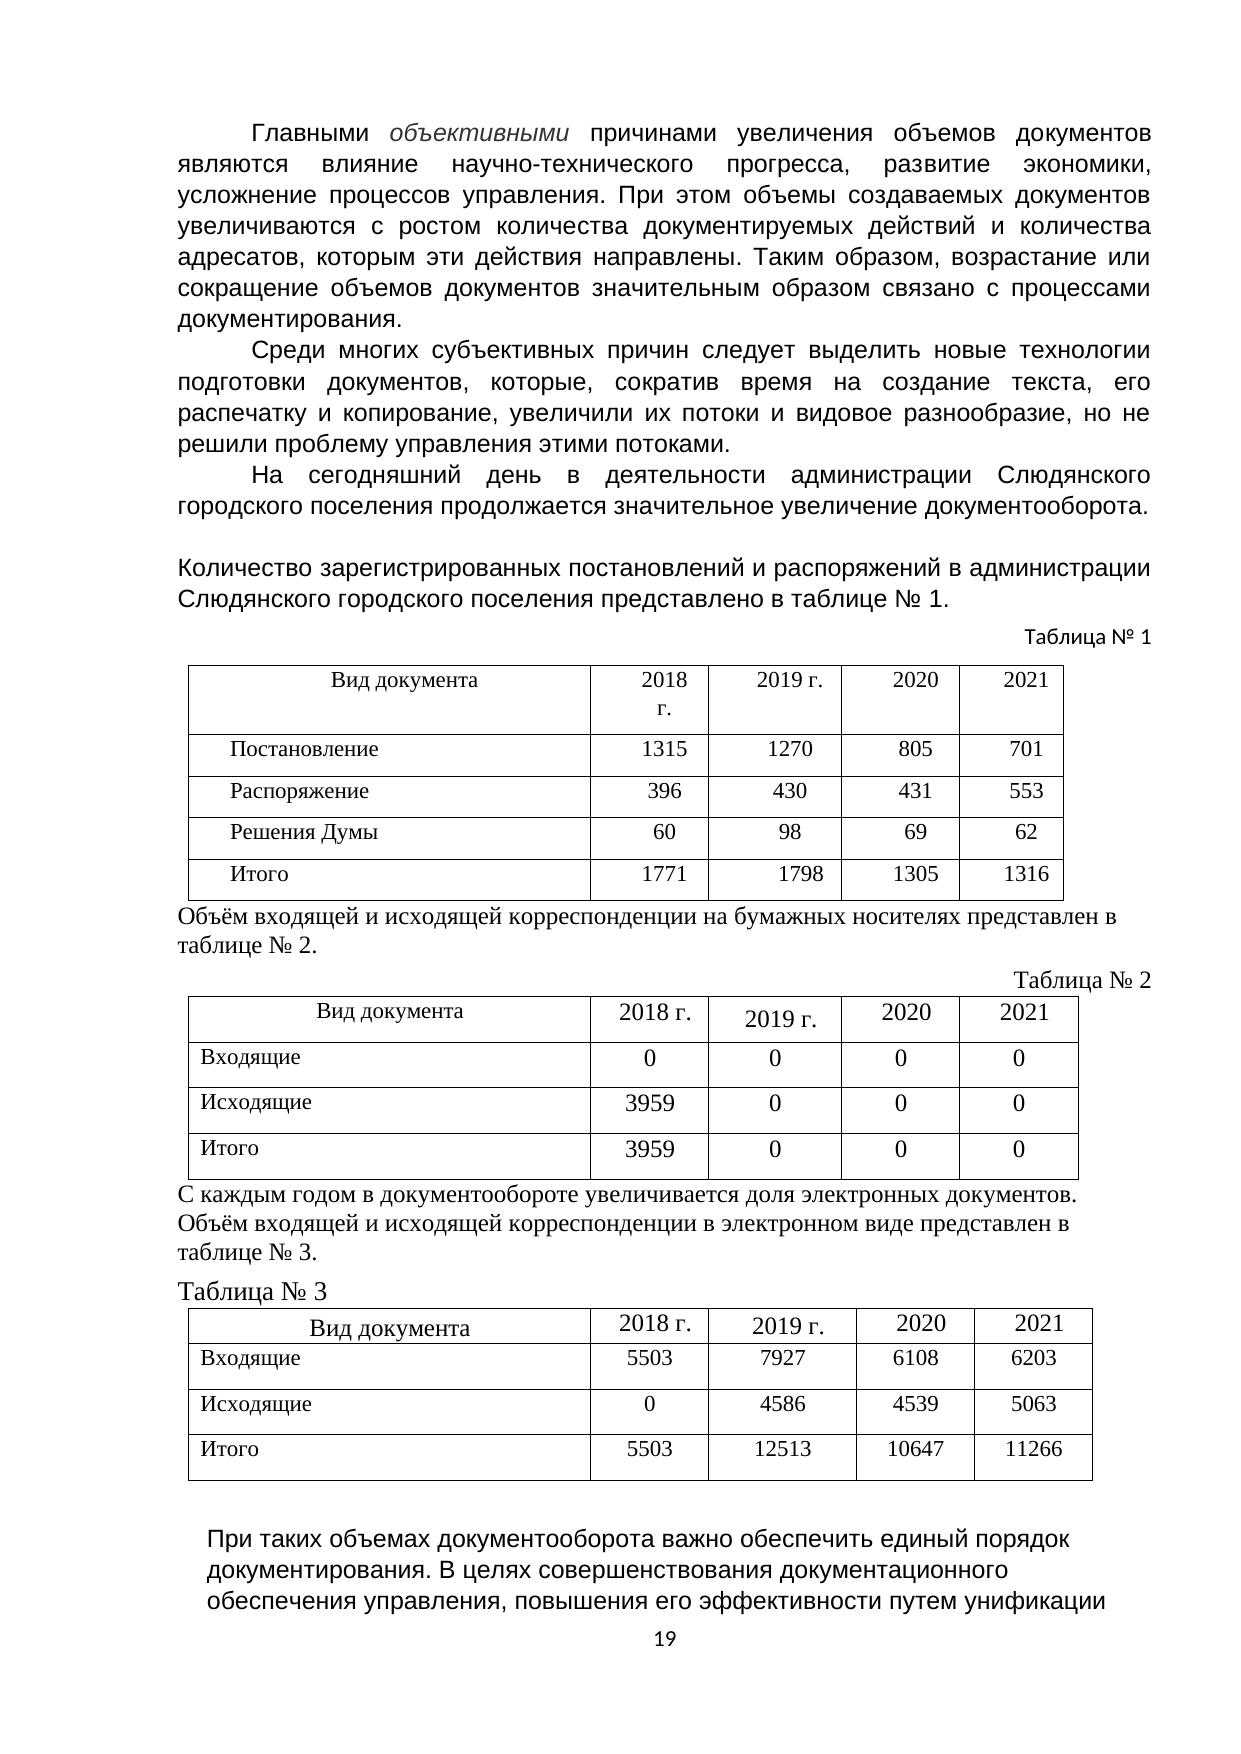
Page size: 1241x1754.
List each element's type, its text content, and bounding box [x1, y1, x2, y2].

table_cell 10647 [857, 1435, 974, 1480]
table_cell Итого [189, 1435, 590, 1480]
table_cell Распоряжение [189, 777, 590, 817]
table_cell Итого [189, 1134, 590, 1178]
text Среди многих субъективных причин следует выделить новые технологии подготовки документов, которые, сократив время на создание текста, его распечатку и копирование, увеличили их потоки и видовое разнообразие, но не решили проблему управления этими потоками. [177, 335, 1152, 457]
table_cell 1315 [591, 735, 708, 776]
table_cell 60 [591, 818, 708, 858]
text С каждым годом в документообороте увеличивается доля электронных документов. Объём входящей и исходящей корреспонденции в электронном виде представлен в таблице № 3. [177, 1179, 1152, 1266]
table_cell 1771 [591, 860, 708, 900]
text Количество зарегистрированных постановлений и распоряжений в администрации Слюдянского городского поселения представлено в таблице № 1. [177, 553, 1152, 612]
table_cell 98 [709, 818, 841, 858]
table_header 2020 [857, 1309, 974, 1343]
table_cell 0 [591, 1390, 708, 1434]
table_cell 396 [591, 777, 708, 817]
text Главными объективными причинами увеличения объемов документов являются влияние научно-технического прогресса, развитие экономики, усложнение процессов управления. При этом объемы создаваемых документов увеличиваются с ростом количества документируемых действий и количества адресатов, которым эти действия направлены. Таким образом, возрастание или сокращение объемов документов значительным образом связано с процессами документирования. [177, 118, 1152, 333]
table_cell 553 [960, 777, 1063, 817]
table_cell 0 [709, 1088, 841, 1133]
text На сегодняшний день в деятельности администрации Слюдянского городского поселения продолжается значительное увеличение документооборота. [177, 459, 1152, 519]
table_cell 431 [842, 777, 959, 817]
table_cell Исходящие [189, 1390, 590, 1434]
table_cell 0 [842, 1088, 959, 1133]
table_cell 5063 [975, 1390, 1092, 1434]
table_header 2021 [975, 1309, 1092, 1343]
table_cell 0 [960, 1134, 1078, 1178]
table_cell 0 [960, 1088, 1078, 1133]
table_cell Постановление [189, 735, 590, 776]
table_cell 4586 [709, 1390, 856, 1434]
table_cell Входящие [189, 1344, 590, 1389]
table_cell 4539 [857, 1390, 974, 1434]
table_header Вид документа [189, 666, 590, 734]
table_cell 0 [842, 1134, 959, 1178]
table_header 2019 г. [709, 666, 841, 734]
table_cell 3959 [591, 1088, 708, 1133]
subtitle Таблица № 3 [177, 1270, 1152, 1307]
table_cell 701 [960, 735, 1063, 776]
table_cell Входящие [189, 1043, 590, 1087]
table_header Вид документа [189, 997, 590, 1042]
table_header 2019 г. [709, 997, 841, 1042]
text Объём входящей и исходящей корреспонденции на бумажных носителях представлен в таблице № 2. [177, 901, 1152, 958]
table_cell 430 [709, 777, 841, 817]
table_header 2021 [960, 997, 1078, 1042]
table_header 2019 г. [709, 1309, 856, 1343]
table_cell Исходящие [189, 1088, 590, 1133]
table_cell 5503 [591, 1435, 708, 1480]
table_cell 805 [842, 735, 959, 776]
text Таблица № 1 [207, 615, 1152, 652]
table_cell 3959 [591, 1134, 708, 1178]
table_cell 0 [709, 1134, 841, 1178]
table_cell 0 [709, 1043, 841, 1087]
table_header 2021 [960, 666, 1063, 734]
table_cell 1305 [842, 860, 959, 900]
table_cell Решения Думы [189, 818, 590, 858]
table_cell 11266 [975, 1435, 1092, 1480]
table_header Вид документа [189, 1309, 590, 1343]
table_cell 5503 [591, 1344, 708, 1389]
table_cell 0 [960, 1043, 1078, 1087]
table_cell 62 [960, 818, 1063, 858]
table_cell 7927 [709, 1344, 856, 1389]
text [207, 1524, 1152, 1614]
table_cell 12513 [709, 1435, 856, 1480]
table_header 2020 [842, 666, 959, 734]
table_header 2020 [842, 997, 959, 1042]
table_header 2018 г. [591, 997, 708, 1042]
table_cell 1316 [960, 860, 1063, 900]
table_header 2018 г. [591, 1309, 708, 1343]
text Таблица № 2 [177, 958, 1152, 996]
table_cell 0 [591, 1043, 708, 1087]
table_cell Итого [189, 860, 590, 900]
table_cell 6108 [857, 1344, 974, 1389]
table_cell 69 [842, 818, 959, 858]
table_header 2018 г. [591, 666, 708, 734]
table_cell 6203 [975, 1344, 1092, 1389]
table_cell 1798 [709, 860, 841, 900]
table_cell 1270 [709, 735, 841, 776]
table_cell 0 [842, 1043, 959, 1087]
